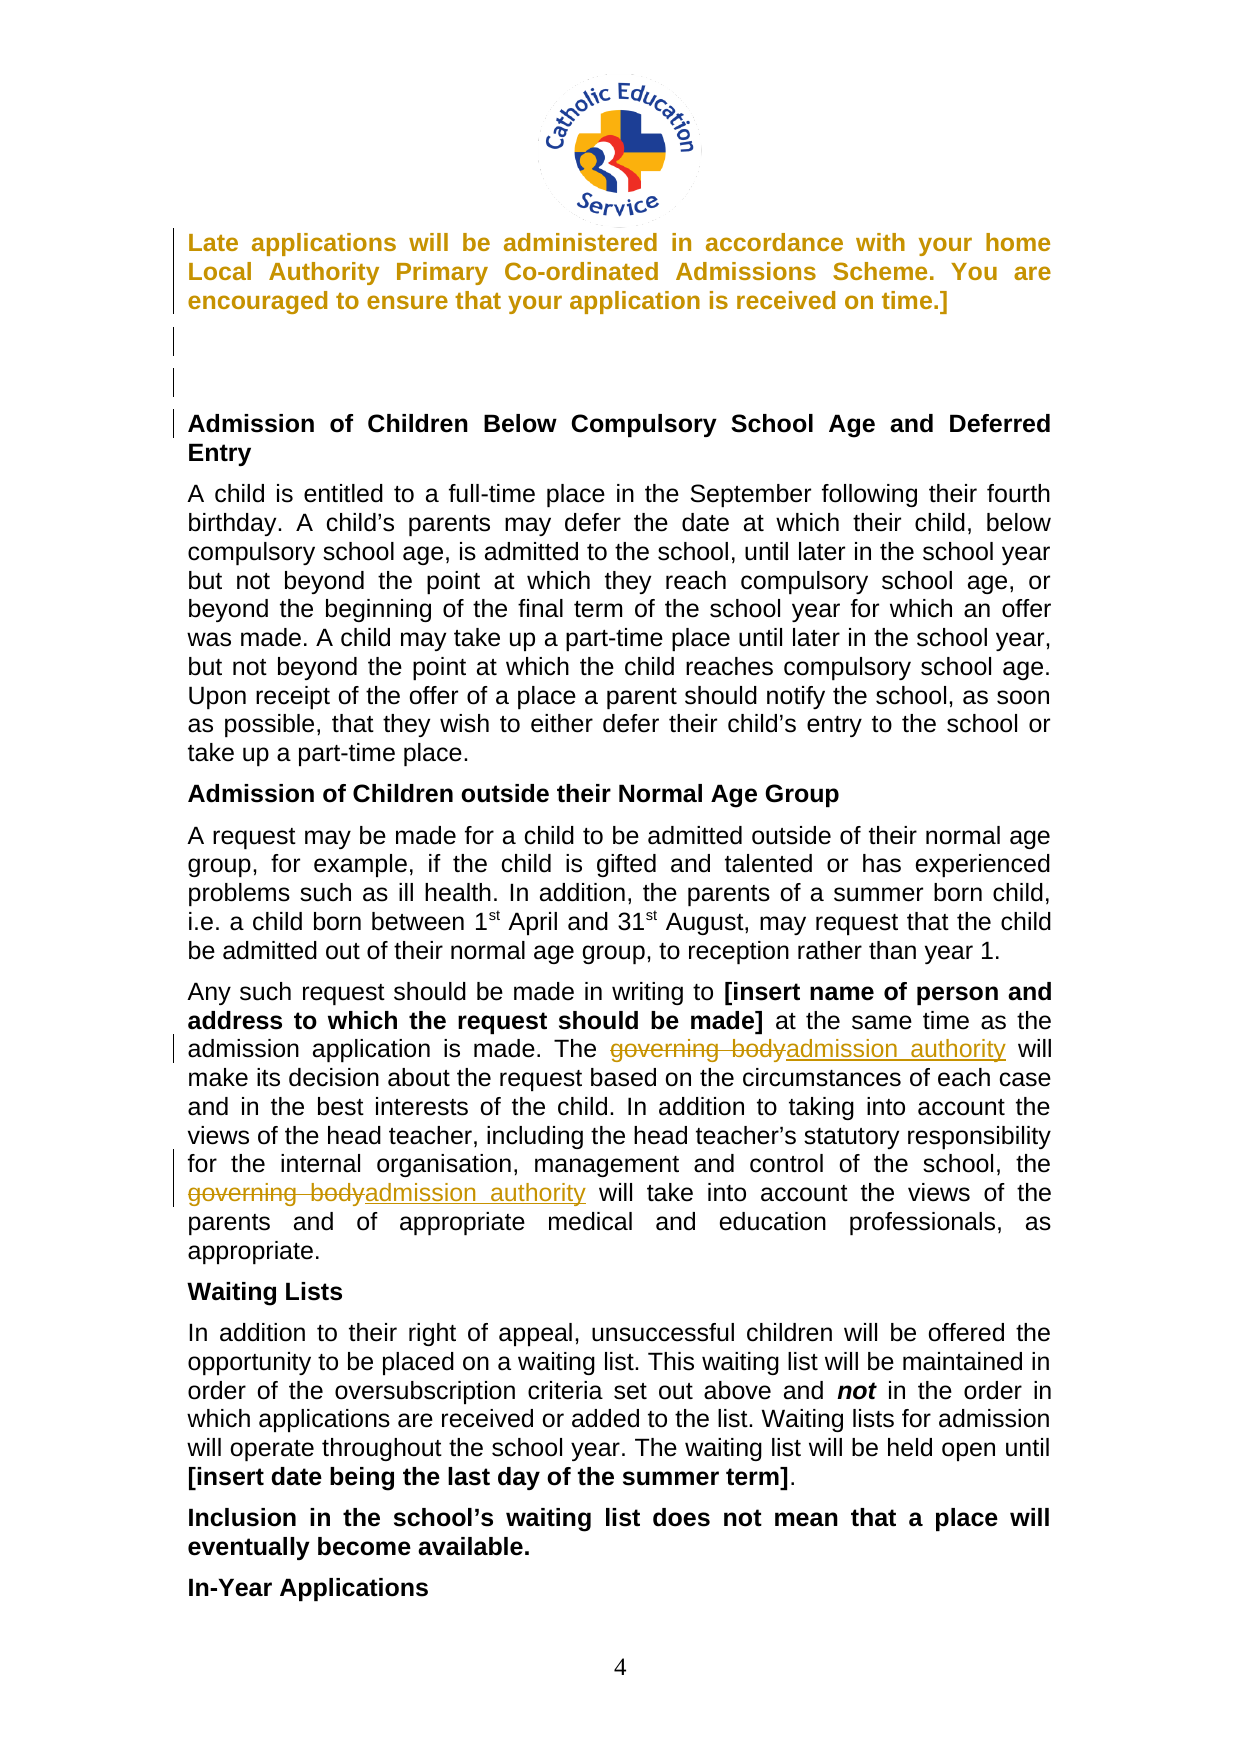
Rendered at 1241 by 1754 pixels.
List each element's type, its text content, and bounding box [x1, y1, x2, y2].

text Admission of Children Below Compulsory School Age and Deferred Entry [187, 409, 1053, 467]
picture [537, 73, 703, 229]
text Any such request should be made in writing to [insert name of person and address to which the request should be made] at the same time as the admission application is made. The will make its decision about the request based on the circumstances of each case and in the best interests of the child. In addition to taking into account the views of the head teacher, including the head teacher’s statutory responsibility for the internal organisation, management and control of the school, the will take into account the views of the parents and of appropriate medical and education professionals, as appropriate. [187, 977, 1053, 1264]
text Inclusion in the school’s waiting list does not mean that a place will eventually become available. [187, 1503, 1053, 1561]
text In-Year Applications [187, 1573, 1053, 1602]
text A request may be made for a child to be admitted outside of their normal age group, for example, if the child is gifted and talented or has experienced problems such as ill health. In addition, the parents of a summer born child, i.e. a child born between 1st April and 31st August, may request that the child be admitted out of their normal age group, to reception rather than year 1. [187, 821, 1053, 964]
text In addition to their right of appeal, unsuccessful children will be offered the opportunity to be placed on a waiting list. This waiting list will be maintained in order of the oversubscription criteria set out above and not in the order in which applications are received or added to the list. Waiting lists for admission will operate throughout the school year. The waiting list will be held open until [insert date being the last day of the summer term]. [187, 1318, 1053, 1491]
text Late applications will be administered in accordance with your home Local Authority Primary Co-ordinated Admissions Scheme. You are encouraged to ensure that your application is received on time.] [187, 228, 1053, 314]
text A child is entitled to a full-time place in the September following their fourth birthday. A child’s parents may defer the date at which their child, below compulsory school age, is admitted to the school, until later in the school year but not beyond the point at which they reach compulsory school age, or beyond the beginning of the final term of the school year for which an offer was made. A child may take up a part-time place until later in the school year, but not beyond the point at which the child reaches compulsory school age. Upon receipt of the offer of a place a parent should notify the school, as soon as possible, that they wish to either defer their child’s entry to the school or take up a part-time place. [187, 479, 1053, 767]
text Admission of Children outside their Normal Age Group [187, 779, 1053, 808]
text Waiting Lists [187, 1277, 1053, 1306]
